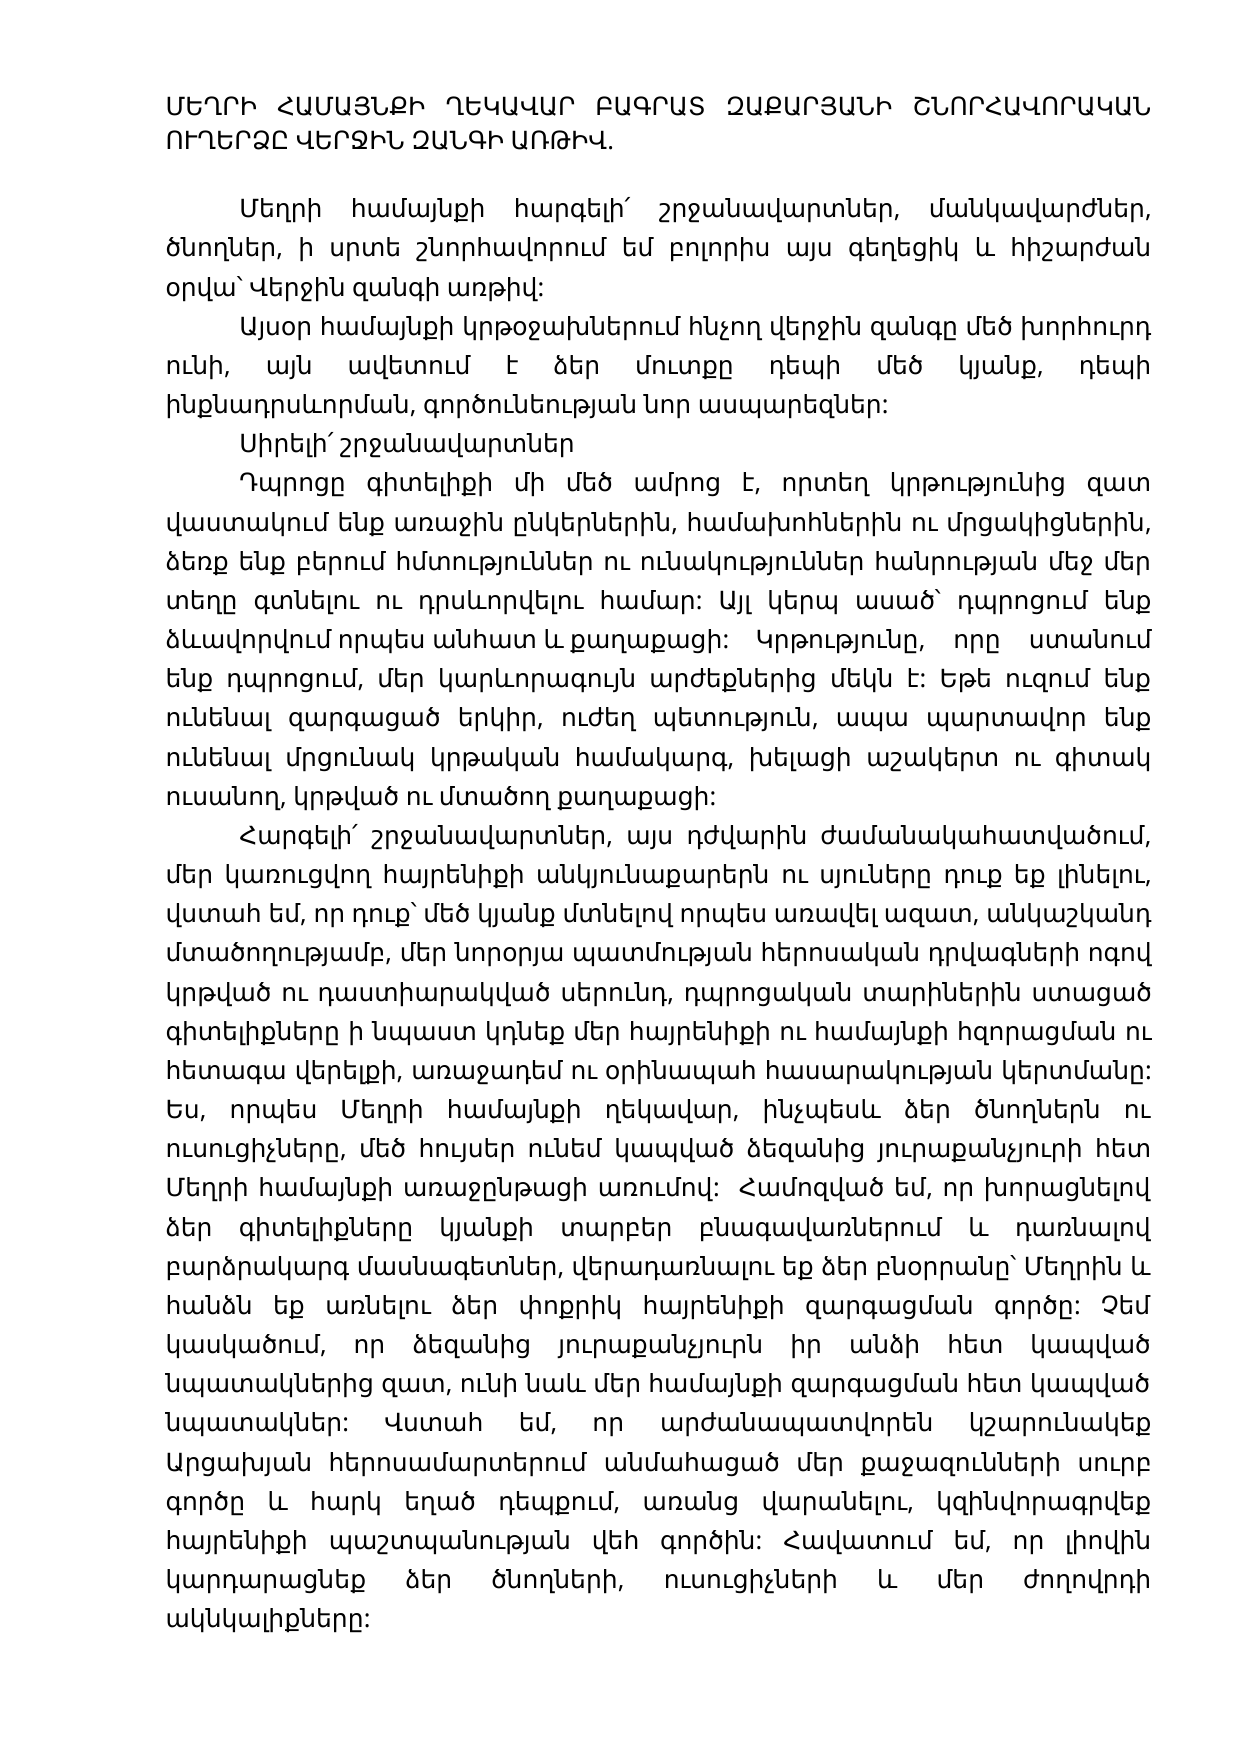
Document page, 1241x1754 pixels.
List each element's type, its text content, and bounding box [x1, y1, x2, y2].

text Մեղրի համայնքի հարգելի՛ շրջանավարտներ, մանկավարժներ, ծնողներ, ի սրտե շնորհավորում եմ բոլորիս այս գեղեցիկ և հիշարժան օրվա՝ Վերջին զանգի առթիվ: [165, 191, 1152, 303]
text ՄԵՂՐԻ ՀԱՄԱՅՆՔԻ ՂԵԿԱՎԱՐ ԲԱԳՐԱՏ ԶԱՔԱՐՅԱՆԻ ՇՆՈՐՀԱՎՈՐԱԿԱՆ ՈՒՂԵՐՁԸ ՎԵՐՋԻՆ ԶԱՆԳԻ ԱՌԹԻՎ. [165, 89, 1152, 157]
text Հարգելի՛ շրջանավարտներ, այս դժվարին ժամանակահատվածում, մեր կառուցվող հայրենիքի անկյունաքարերն ու սյուները դուք եք լինելու, վստահ եմ, որ դուք՝ մեծ կյանք մտնելով որպես առավել ազատ, անկաշկանդ մտածողությամբ, մեր նորօրյա պատմության հերոսական դրվագների ոգով կրթված ու դաստիարակված սերունդ, դպրոցական տարիներին ստացած գիտելիքները ի նպաստ կդնեք մեր հայրենիքի ու համայնքի հզորացման ու հետագա վերելքի, առաջադեմ ու օրինապահ հասարակության կերտմանը: Ես, որպես Մեղրի համայնքի ղեկավար, ինչպեսև ձեր ծնողներն ու ուսուցիչները, մեծ հույսեր ունեմ կապված ձեզանից յուրաքանչյուրի հետ Մեղրի համայնքի առաջընթացի առումով: Համոզված եմ, որ խորացնելով ձեր գիտելիքները կյանքի տարբեր բնագավառներում և դառնալով բարձրակարգ մասնագետներ, վերադառնալու եք ձեր բնօրրանը՝ Մեղրին և հանձն եք առնելու ձեր փոքրիկ հայրենիքի զարգացման գործը: Չեմ կասկածում, որ ձեզանից յուրաքանչյուրն իր անձի հետ կապված նպատակներից զատ, ունի նաև մեր համայնքի զարգացման հետ կապված նպատակներ: Վստահ եմ, որ արժանապատվորեն կշարունակեք Արցախյան հերոսամարտերում անմահացած մեր քաջազունների սուրբ գործը և հարկ եղած դեպքում, առանց վարանելու, կզինվորագրվեք հայրենիքի պաշտպանության վեհ գործին: Հավատում եմ, որ լիովին կարդարացնեք ձեր ծնողների, ուսուցիչների և մեր ժողովրդի ակնկալիքները: [165, 817, 1152, 1635]
text Այսօր համայնքի կրթօջախներում հնչող վերջին զանգը մեծ խորհուրդ ունի, այն ավետում է ձեր մուտքը դեպի մեծ կյանք, դեպի ինքնադրսևորման, գործունեության նոր ասպարեզներ: [165, 308, 1152, 421]
text Դպրոցը գիտելիքի մի մեծ ամրոց է, որտեղ կրթությունից զատ վաստակում ենք առաջին ընկերներին, համախոհներին ու մրցակիցներին, ձեռք ենք բերում հմտություններ ու ունակություններ հանրության մեջ մեր տեղը գտնելու ու դրսևորվելու համար: Այլ կերպ ասած՝ դպրոցում ենք ձևավորվում որպես անհատ և քաղաքացի: Կրթությունը, որը ստանում ենք դպրոցում, մեր կարևորագույն արժեքներից մեկն է: Եթե ուզում ենք ունենալ զարգացած երկիր, ուժեղ պետություն, ապա պարտավոր ենք ունենալ մրցունակ կրթական համակարգ, խելացի աշակերտ ու գիտակ ուսանող, կրթված ու մտածող քաղաքացի: [165, 465, 1152, 812]
text Սիրելի՛ շրջանավարտներ [165, 426, 1152, 460]
